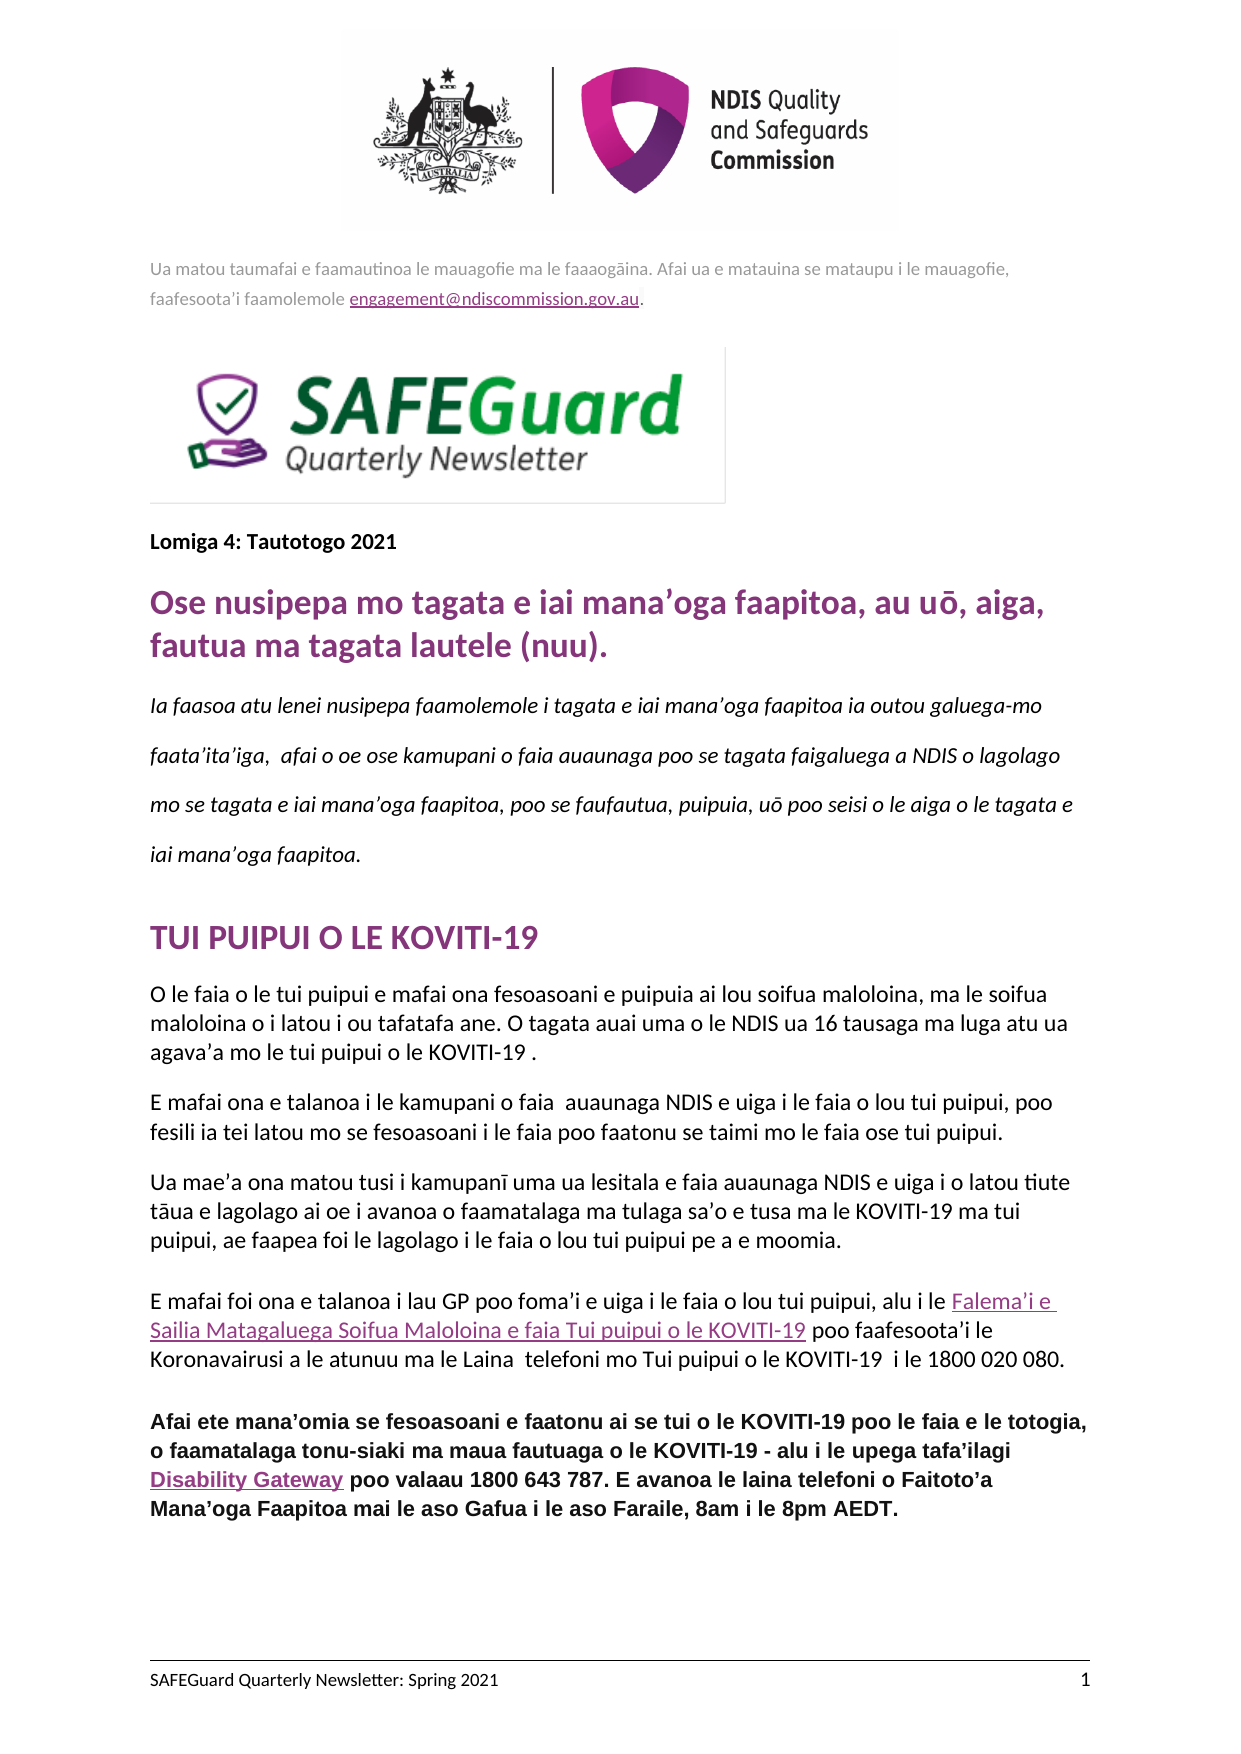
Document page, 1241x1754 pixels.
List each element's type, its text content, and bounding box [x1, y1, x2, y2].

text Lomiga 4: Tautotogo 2021 [150, 526, 1090, 555]
text O le faia o le tui puipui e mafai ona fesoasoani e puipuia ai lou soifua maloloina, ma le soifua maloloina o i latou i ou tafatafa ane. O tagata auai uma o le NDIS ua 16 tausaga ma luga atu ua agava’a mo le tui puipui o le KOVITI-19 . [150, 979, 1090, 1067]
text Afai ete mana’omia se fesoasoani e faatonu ai se tui o le KOVITI-19 poo le faia e le totogia, o faamatalaga tonu-siaki ma maua fautuaga o le KOVITI-19 - alu i le upega tafa’ilagi Disability Gateway poo valaau 1800 643 787. E avanoa le laina telefoni o Faitoto’a Mana’oga Faapitoa mai le aso Gafua i le aso Faraile, 8am i le 8pm AEDT. [150, 1405, 1090, 1522]
text Ua matou taumafai e faamautinoa le mauagofie ma le faaaogāina. Afai ua e matauina se mataupu i le mauagofie, faafesoota’i faamolemole engagement@ndiscommission.gov.au. [150, 251, 1090, 309]
subtitle Ia faasoa atu lenei nusipepa faamolemole i tagata e iai mana’oga faapitoa ia outou galuega-mo faata’ita’iga, afai o oe ose kamupani o faia auaunaga poo se tagata faigaluega a NDIS o lagolago mo se tagata e iai mana’oga faapitoa, poo se faufautua, puipuia, uō poo seisi o le aiga o le tagata e iai mana’oga faapitoa. [150, 691, 1090, 890]
picture [150, 347, 727, 505]
text E mafai foi ona e talanoa i lau GP poo foma’i e uiga i le faia o lou tui puipui, alu i le Falema’i e Sailia Matagaluega Soifua Maloloina e faia Tui puipui o le KOVITI-19 poo faafesoota’i le Koronavairusi a le atunuu ma le Laina telefoni mo Tui puipui o le KOVITI-19 i le 1800 020 080. [150, 1286, 1090, 1374]
subtitle Ose nusipepa mo tagata e iai mana’oga faapitoa, au uō, aiga, fautua ma tagata lautele (nuu). [150, 580, 1090, 666]
text E mafai ona e talanoa i le kamupani o faia auaunaga NDIS e uiga i le faia o lou tui puipui, poo fesili ia tei latou mo se fesoasoani i le faia poo faatonu se taimi mo le faia ose tui puipui. [150, 1087, 1090, 1146]
text Ua mae’a ona matou tusi i kamupanī uma ua lesitala e faia auaunaga NDIS e uiga i o latou tiute tāua e lagolago ai oe i avanoa o faamatalaga ma tulaga sa’o e tusa ma le KOVITI-19 ma tui puipui, ae faapea foi le lagolago i le faia o lou tui puipui pe a e moomia. [150, 1167, 1090, 1254]
picture [341, 29, 900, 231]
subtitle TUI PUIPUI O LE KOVITI-19 [150, 915, 1090, 958]
